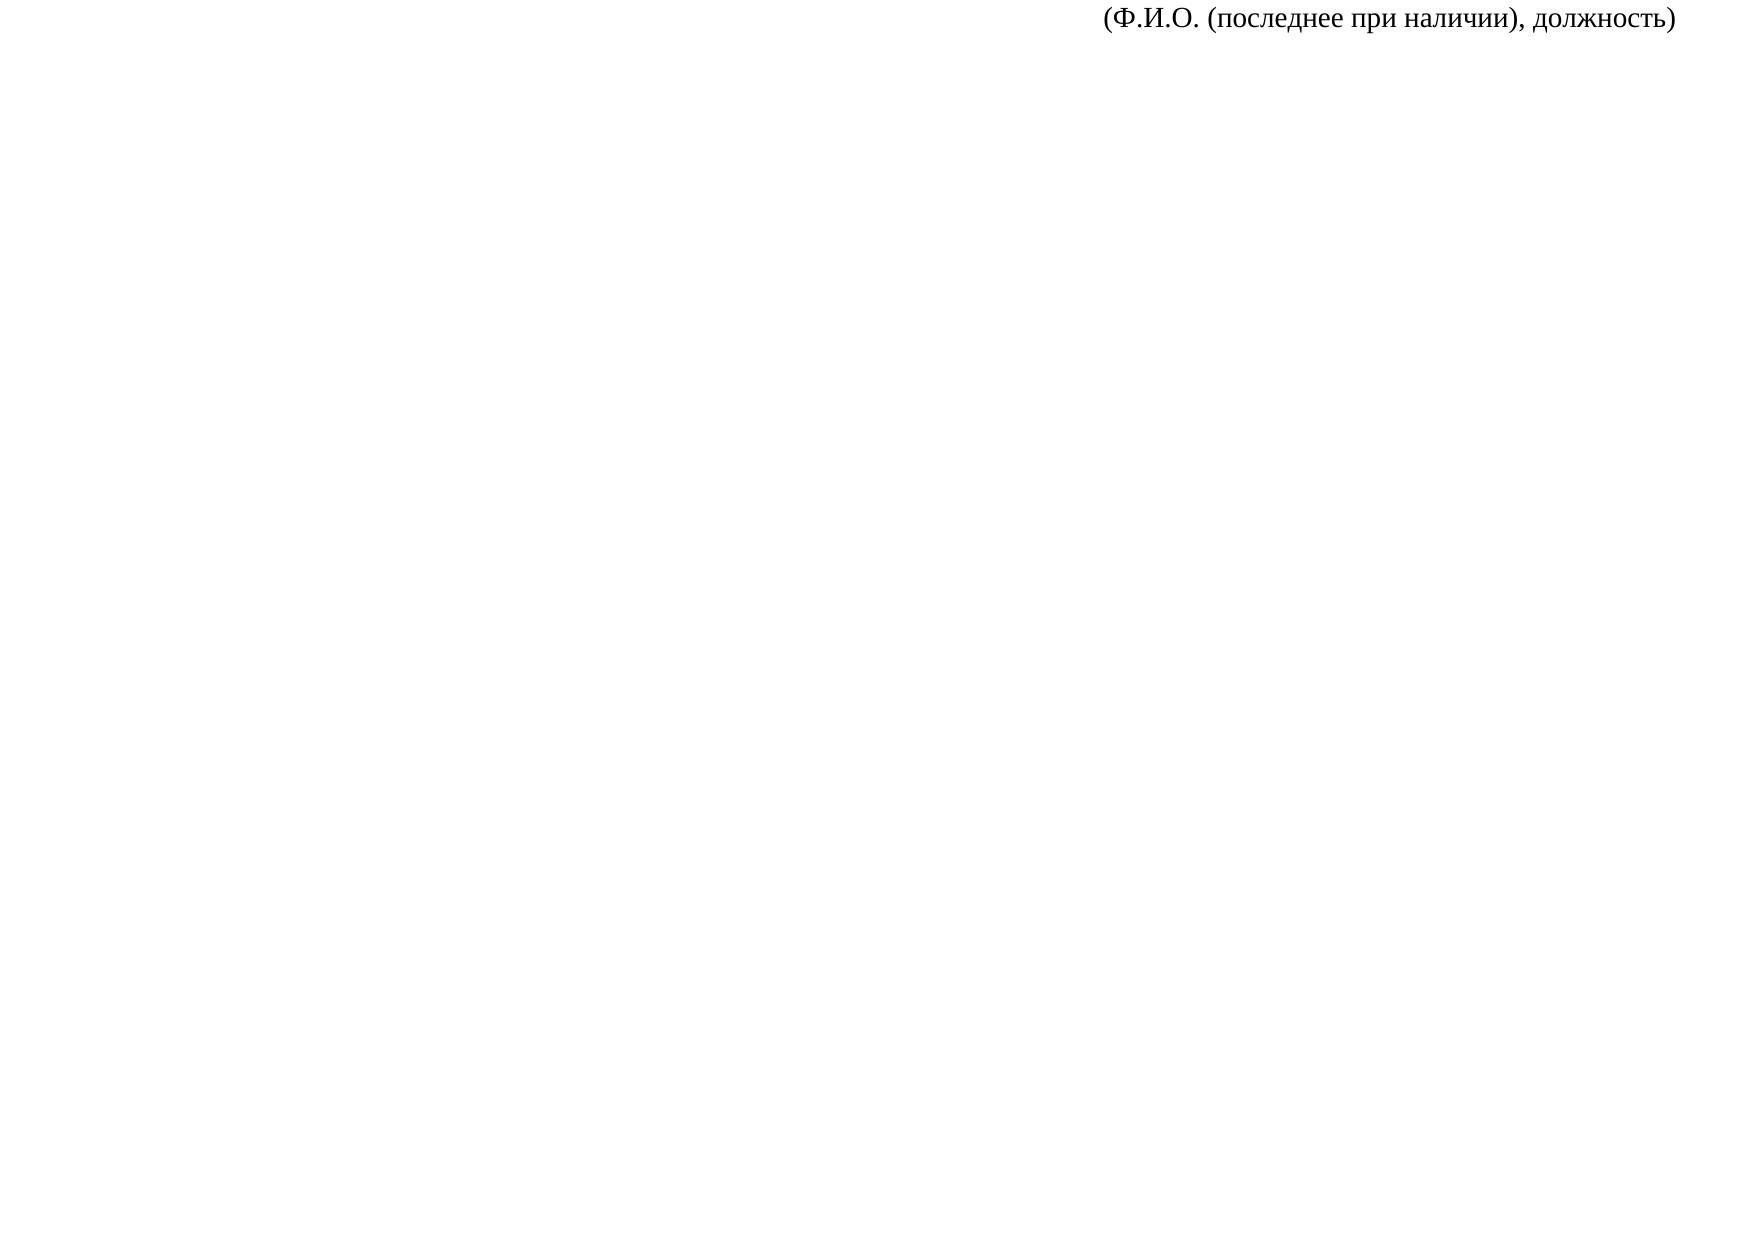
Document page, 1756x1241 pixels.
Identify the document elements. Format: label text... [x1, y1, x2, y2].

text (Ф.И.О. (последнее при наличии), должность) [62, 0, 1676, 33]
